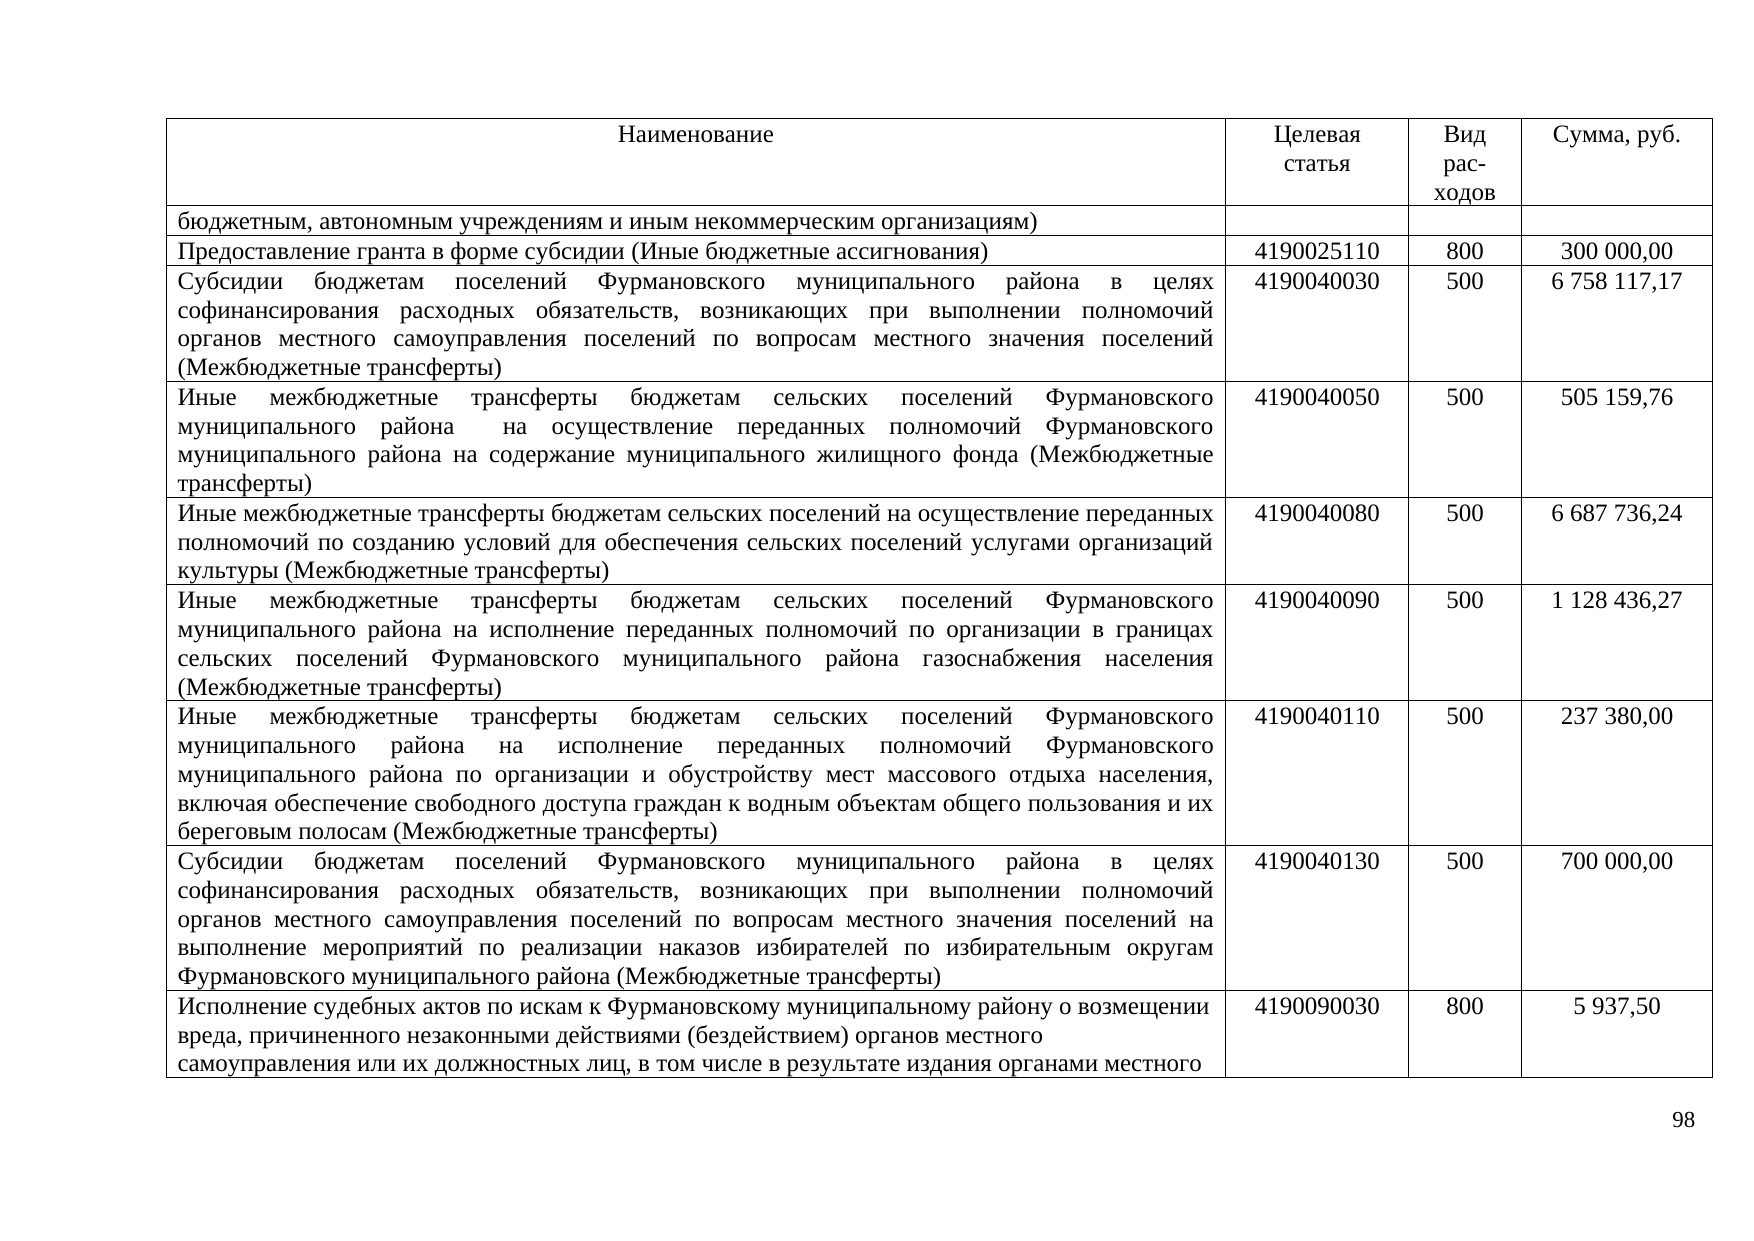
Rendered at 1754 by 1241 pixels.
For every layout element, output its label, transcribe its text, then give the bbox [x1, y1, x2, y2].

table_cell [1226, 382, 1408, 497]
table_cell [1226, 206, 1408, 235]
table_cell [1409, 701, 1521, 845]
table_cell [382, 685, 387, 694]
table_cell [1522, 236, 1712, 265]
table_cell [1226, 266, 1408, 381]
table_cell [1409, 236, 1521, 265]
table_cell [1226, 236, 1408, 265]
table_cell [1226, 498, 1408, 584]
table_header Вид рас-ходов [1409, 119, 1521, 205]
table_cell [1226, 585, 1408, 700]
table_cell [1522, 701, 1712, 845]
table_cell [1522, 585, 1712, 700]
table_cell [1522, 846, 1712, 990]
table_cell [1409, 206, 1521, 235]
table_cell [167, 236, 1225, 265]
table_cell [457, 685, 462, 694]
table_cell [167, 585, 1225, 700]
table_header Целевая статья [1226, 119, 1408, 205]
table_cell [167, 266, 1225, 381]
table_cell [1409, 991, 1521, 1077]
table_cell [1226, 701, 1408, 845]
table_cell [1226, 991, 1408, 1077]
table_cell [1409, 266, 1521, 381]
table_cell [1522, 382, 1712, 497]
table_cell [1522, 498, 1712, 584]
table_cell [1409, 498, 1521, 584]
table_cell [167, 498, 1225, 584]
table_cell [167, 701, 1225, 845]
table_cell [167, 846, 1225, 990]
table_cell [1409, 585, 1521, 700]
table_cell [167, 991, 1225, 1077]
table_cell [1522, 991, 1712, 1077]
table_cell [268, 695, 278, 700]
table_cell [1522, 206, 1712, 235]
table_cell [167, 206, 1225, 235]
table_header Наименование [167, 119, 1225, 205]
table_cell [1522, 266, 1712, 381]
table_header Сумма, руб. [1522, 119, 1712, 205]
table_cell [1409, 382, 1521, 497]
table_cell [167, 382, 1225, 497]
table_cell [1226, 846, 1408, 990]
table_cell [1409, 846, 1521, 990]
